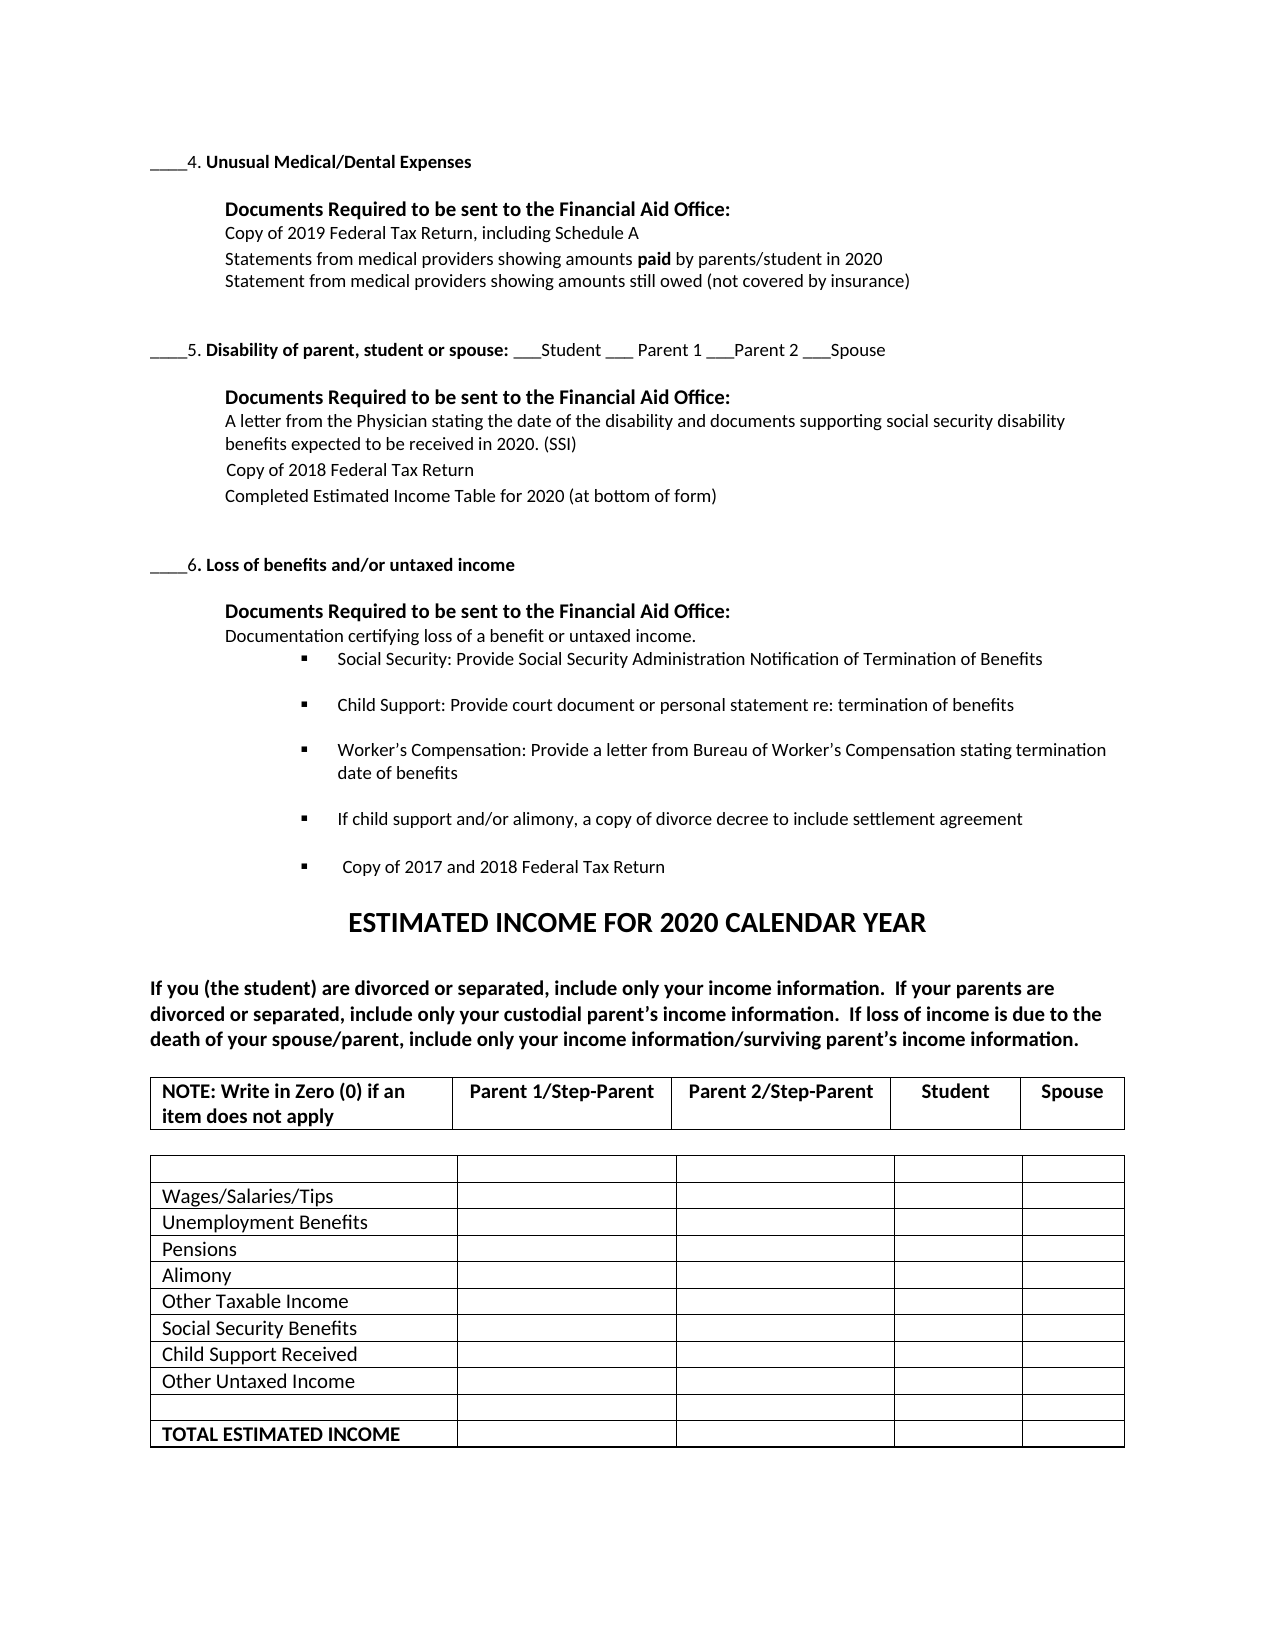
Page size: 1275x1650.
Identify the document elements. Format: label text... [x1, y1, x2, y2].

table_cell [458, 1262, 676, 1288]
text ____4. Unusual Medical/Dental Expenses [150, 150, 1125, 173]
table_cell Child Support Received [151, 1342, 457, 1367]
text ESTIMATED INCOME FOR 2020 CALENDAR YEAR [150, 904, 1125, 940]
text If you (the student) are divorced or separated, include only your income information. If your parents are divorced or separated, include only your custodial parent’s income information. If loss of income is due to the death of your spouse/parent, include only your income information/surviving parent’s income information. [150, 975, 1125, 1052]
table_cell [895, 1342, 1022, 1367]
table_header [1023, 1156, 1124, 1182]
table_cell [895, 1262, 1022, 1288]
table_cell [677, 1236, 894, 1261]
table_cell [677, 1368, 894, 1393]
table_header Parent 2/Step-Parent [672, 1078, 890, 1129]
table_cell Other Untaxed Income [151, 1368, 457, 1393]
text A letter from the Physician stating the date of the disability and documents supporting social security disability benefits expected to be received in 2020. (SSI) [225, 410, 1125, 456]
table_cell [895, 1183, 1022, 1208]
table_cell [677, 1421, 894, 1446]
table_cell [458, 1183, 676, 1208]
table_header [677, 1156, 894, 1182]
table_cell [458, 1236, 676, 1261]
table_cell [1023, 1209, 1124, 1235]
table_cell [458, 1421, 676, 1446]
list Child Support: Provide court document or personal statement re: termination of benefits [300, 693, 1125, 716]
table_cell [1023, 1342, 1124, 1367]
table_cell [1023, 1262, 1124, 1288]
table_cell [677, 1209, 894, 1235]
table_cell [895, 1289, 1022, 1314]
text Documents Required to be sent to the Financial Aid Office: [225, 384, 1125, 410]
table_cell [151, 1395, 457, 1420]
table_cell Pensions [151, 1236, 457, 1261]
text Documents Required to be sent to the Financial Aid Office: [225, 599, 1125, 624]
table_cell [677, 1289, 894, 1314]
table_cell [677, 1262, 894, 1288]
table_header NOTE: Write in Zero (0) if an item does not apply [151, 1078, 452, 1129]
table_cell [895, 1315, 1022, 1341]
text Documentation certifying loss of a benefit or untaxed income. [225, 624, 1125, 647]
table_header [458, 1156, 676, 1182]
table_cell [677, 1395, 894, 1420]
table_header [895, 1156, 1022, 1182]
table_cell Alimony [151, 1262, 457, 1288]
table_cell [458, 1315, 676, 1341]
text Statements from medical providers showing amounts paid by parents/student in 2020 [225, 247, 1125, 270]
table_header Student [891, 1078, 1020, 1129]
table_cell [458, 1289, 676, 1314]
table_header [151, 1156, 457, 1182]
table_cell [895, 1368, 1022, 1393]
table_cell TOTAL ESTIMATED INCOME [151, 1421, 457, 1446]
table_cell [458, 1395, 676, 1420]
table_cell [895, 1395, 1022, 1420]
table_header Parent 1/Step-Parent [453, 1078, 671, 1129]
table_cell [677, 1342, 894, 1367]
list Worker’s Compensation: Provide a letter from Bureau of Worker’s Compensation stating termination date of benefits [300, 739, 1125, 784]
table_cell [677, 1315, 894, 1341]
table_cell [1023, 1395, 1124, 1420]
text Statement from medical providers showing amounts still owed (not covered by insurance) [225, 270, 1125, 293]
table_cell [1023, 1315, 1124, 1341]
table_cell [895, 1421, 1022, 1446]
list Copy of 2017 and 2018 Federal Tax Return [300, 856, 1125, 879]
list Social Security: Provide Social Security Administration Notification of Termination of Benefits [300, 647, 1125, 670]
table_cell [1023, 1289, 1124, 1314]
table_cell [458, 1342, 676, 1367]
text Completed Estimated Income Table for 2020 (at bottom of form) [150, 484, 1125, 507]
table_cell Social Security Benefits [151, 1315, 457, 1341]
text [225, 196, 1125, 221]
table_cell [458, 1368, 676, 1393]
text ____6. Loss of benefits and/or untaxed income [150, 553, 1125, 576]
table_cell Wages/Salaries/Tips [151, 1183, 457, 1208]
table_cell Other Taxable Income [151, 1289, 457, 1314]
table_cell [1023, 1236, 1124, 1261]
table_header Spouse [1021, 1078, 1124, 1129]
text ____5. Disability of parent, student or spouse: ___Student ___ Parent 1 ___Parent 2 ___Spouse [150, 338, 1125, 361]
table_cell Unemployment Benefits [151, 1209, 457, 1235]
table_cell [1023, 1421, 1124, 1446]
text Copy of 2019 Federal Tax Return, including Schedule A [225, 221, 1125, 244]
table_cell [458, 1209, 676, 1235]
text Copy of 2018 Federal Tax Return [150, 458, 1125, 481]
table_cell [895, 1236, 1022, 1261]
table_cell [677, 1183, 894, 1208]
table_cell [1023, 1368, 1124, 1393]
table_cell [1023, 1183, 1124, 1208]
table_cell [895, 1209, 1022, 1235]
list If child support and/or alimony, a copy of divorce decree to include settlement agreement [300, 807, 1125, 830]
